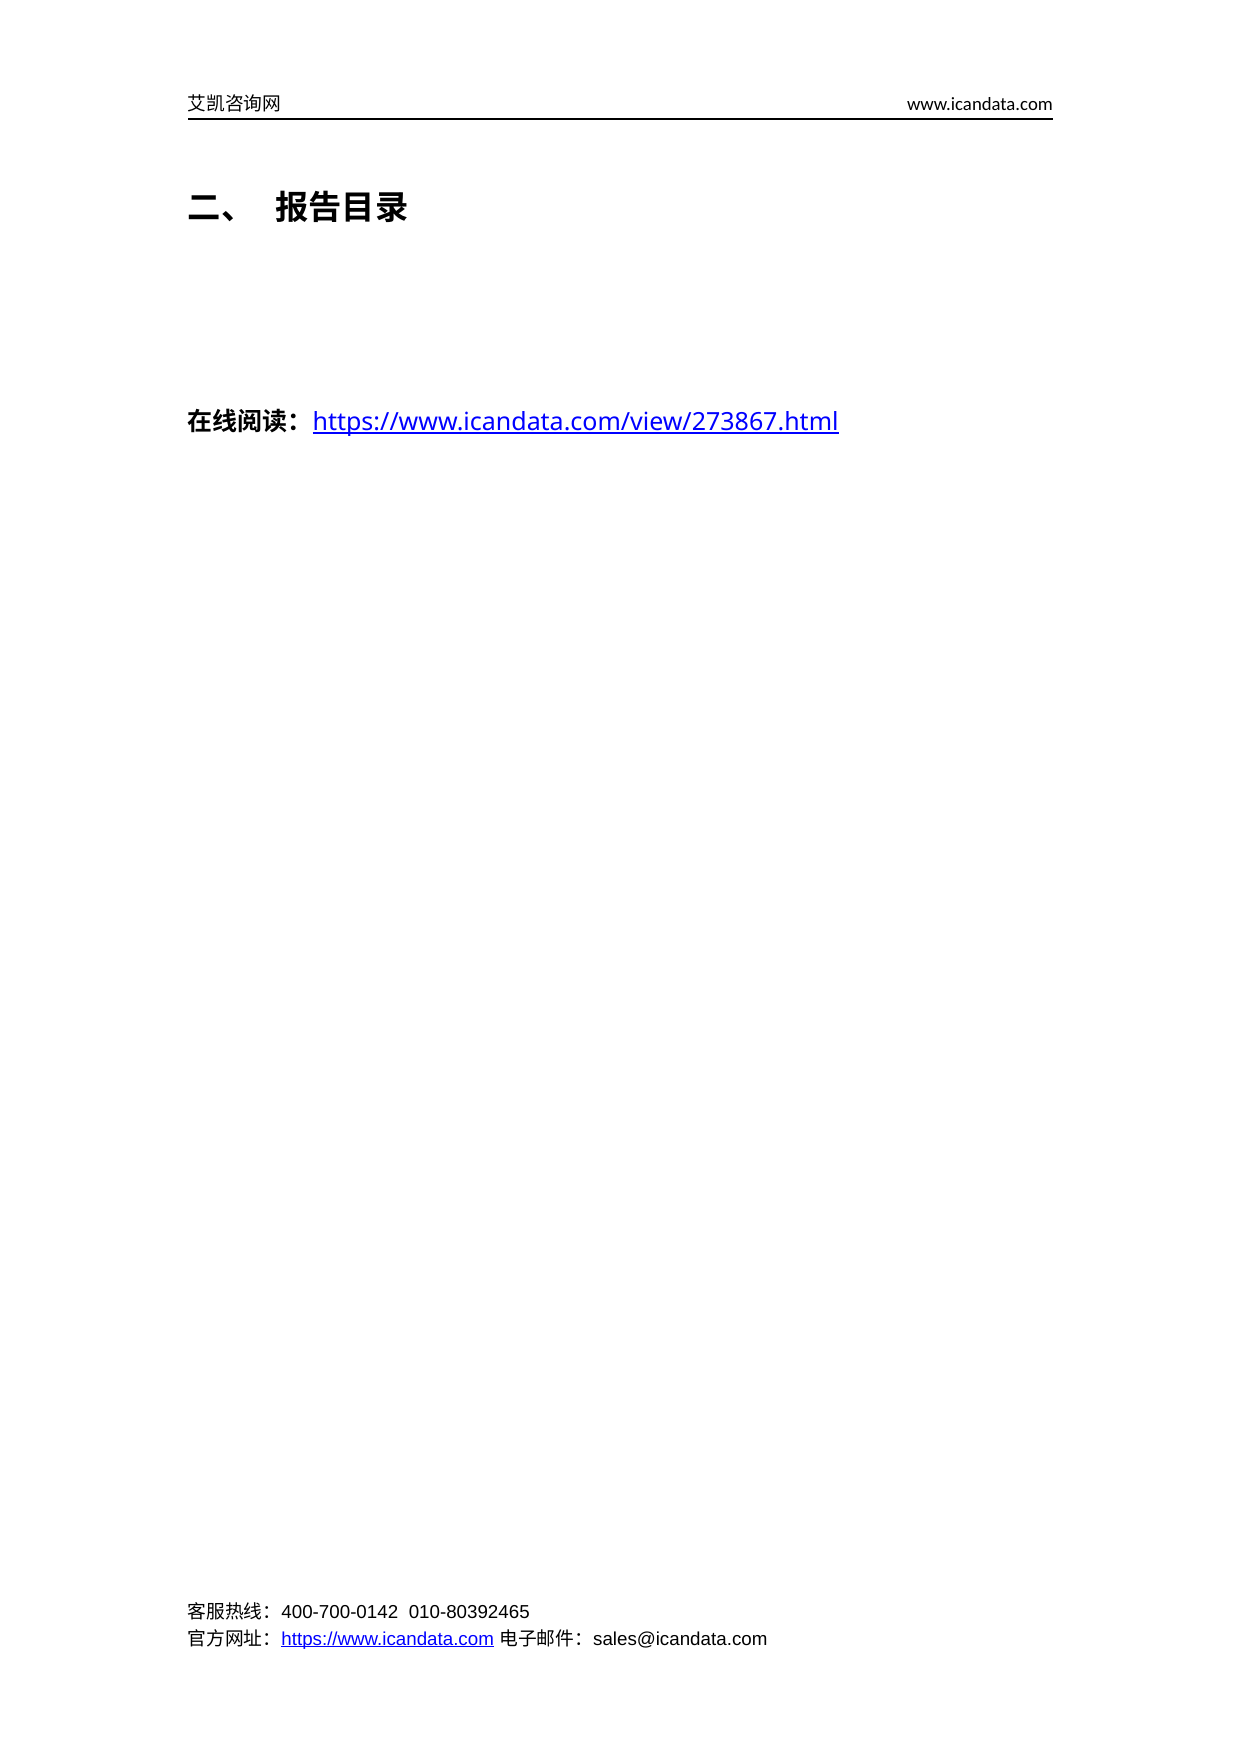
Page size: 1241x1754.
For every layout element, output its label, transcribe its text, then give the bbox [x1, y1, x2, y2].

subtitle 报告目录 [187, 172, 1053, 237]
text 在线阅读：https://www.icandata.com/view/273867.html [187, 387, 1053, 452]
